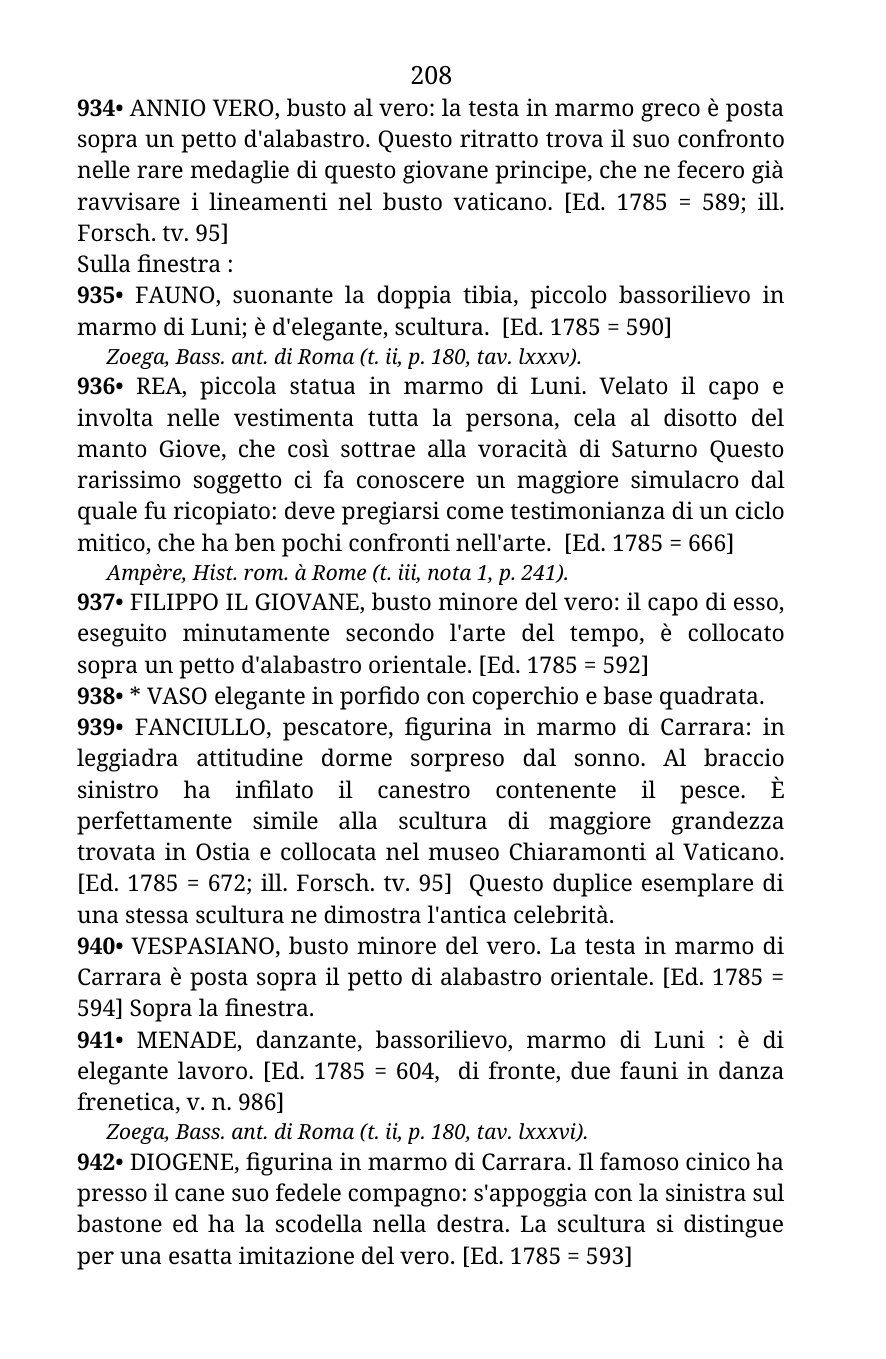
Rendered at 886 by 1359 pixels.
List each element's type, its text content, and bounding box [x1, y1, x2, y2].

text 935• FAUNO, suonante la doppia tibia, piccolo bassorilievo in marmo di Luni; è d'elegante, scultura. [Ed. 1785 = 590] [77, 279, 786, 342]
text 939• FANCIULLO, pescatore, figurina in marmo di Carrara: in leggiadra attitudine dorme sorpreso dal sonno. Al braccio sinistro ha infilato il canestro contenente il pesce. È perfettamente simile alla scultura di maggiore grandezza trovata in Ostia e collocata nel museo Chiaramonti al Vaticano. [Ed. 1785 = 672; ill. Forsch. tv. 95] Questo duplice esemplare di una stessa scultura ne dimostra l'antica celebrità. ® [77, 711, 786, 930]
text 936• REA, piccola statua in marmo di Luni. Velato il capo e involta nelle vestimenta tutta la persona, cela al disotto del manto Giove, che così sottrae alla voracità di Saturno Questo rarissimo soggetto ci fa conoscere un maggiore simulacro dal quale fu ricopiato: deve pregiarsi come testimonianza di un ciclo mitico, che ha ben pochi confronti nell'arte. [Ed. 1785 = 666] [77, 370, 786, 558]
text 938• * VASO elegante in porfido con coperchio e base quadrata. ® [77, 680, 786, 711]
text 941• MENADE, danzante, bassorilievo, marmo di Luni : è di elegante lavoro. [Ed. 1785 = 604, di fronte, due fauni in danza frenetica, v. n. 986] [77, 1024, 786, 1117]
text 937• FILIPPO IL GIOVANE, busto minore del vero: il capo di esso, eseguito minutamente secondo l'arte del tempo, è collocato sopra un petto d'alabastro orientale. [Ed. 1785 = 592] ® [77, 586, 786, 680]
text Ampère, Hist. rom. à Rome (t. iii, nota 1, p. 241). ® [106, 558, 786, 586]
text Zoega, Bass. ant. di Roma (t. ii, p. 180, tav. lxxxvi). ® [106, 1117, 786, 1146]
text 940• VESPASIANO, busto minore del vero. La testa in marmo di Carrara è posta sopra il petto di alabastro orientale. [Ed. 1785 = 594] ® Sopra la finestra. [77, 930, 786, 1024]
text Zoega, Bass. ant. di Roma (t. ii, p. 180, tav. lxxxv). ® [106, 342, 786, 370]
text Sulla finestra : [77, 248, 786, 279]
text 942• DIOGENE, figurina in marmo di Carrara. Il famoso cinico ha presso il cane suo fedele compagno: s'appoggia con la sinistra sul bastone ed ha la scodella nella destra. La scultura si distingue per una esatta imitazione del vero. [Ed. 1785 = 593] [77, 1146, 786, 1271]
text 934• ANNIO VERO, busto al vero: la testa in marmo greco è posta sopra un petto d'alabastro. Questo ritratto trova il suo confronto nelle rare medaglie di questo giovane principe, che ne fecero già ravvisare i lineamenti nel busto vaticano. [Ed. 1785 = 589; ill. Forsch. tv. 95] ® [77, 92, 786, 248]
